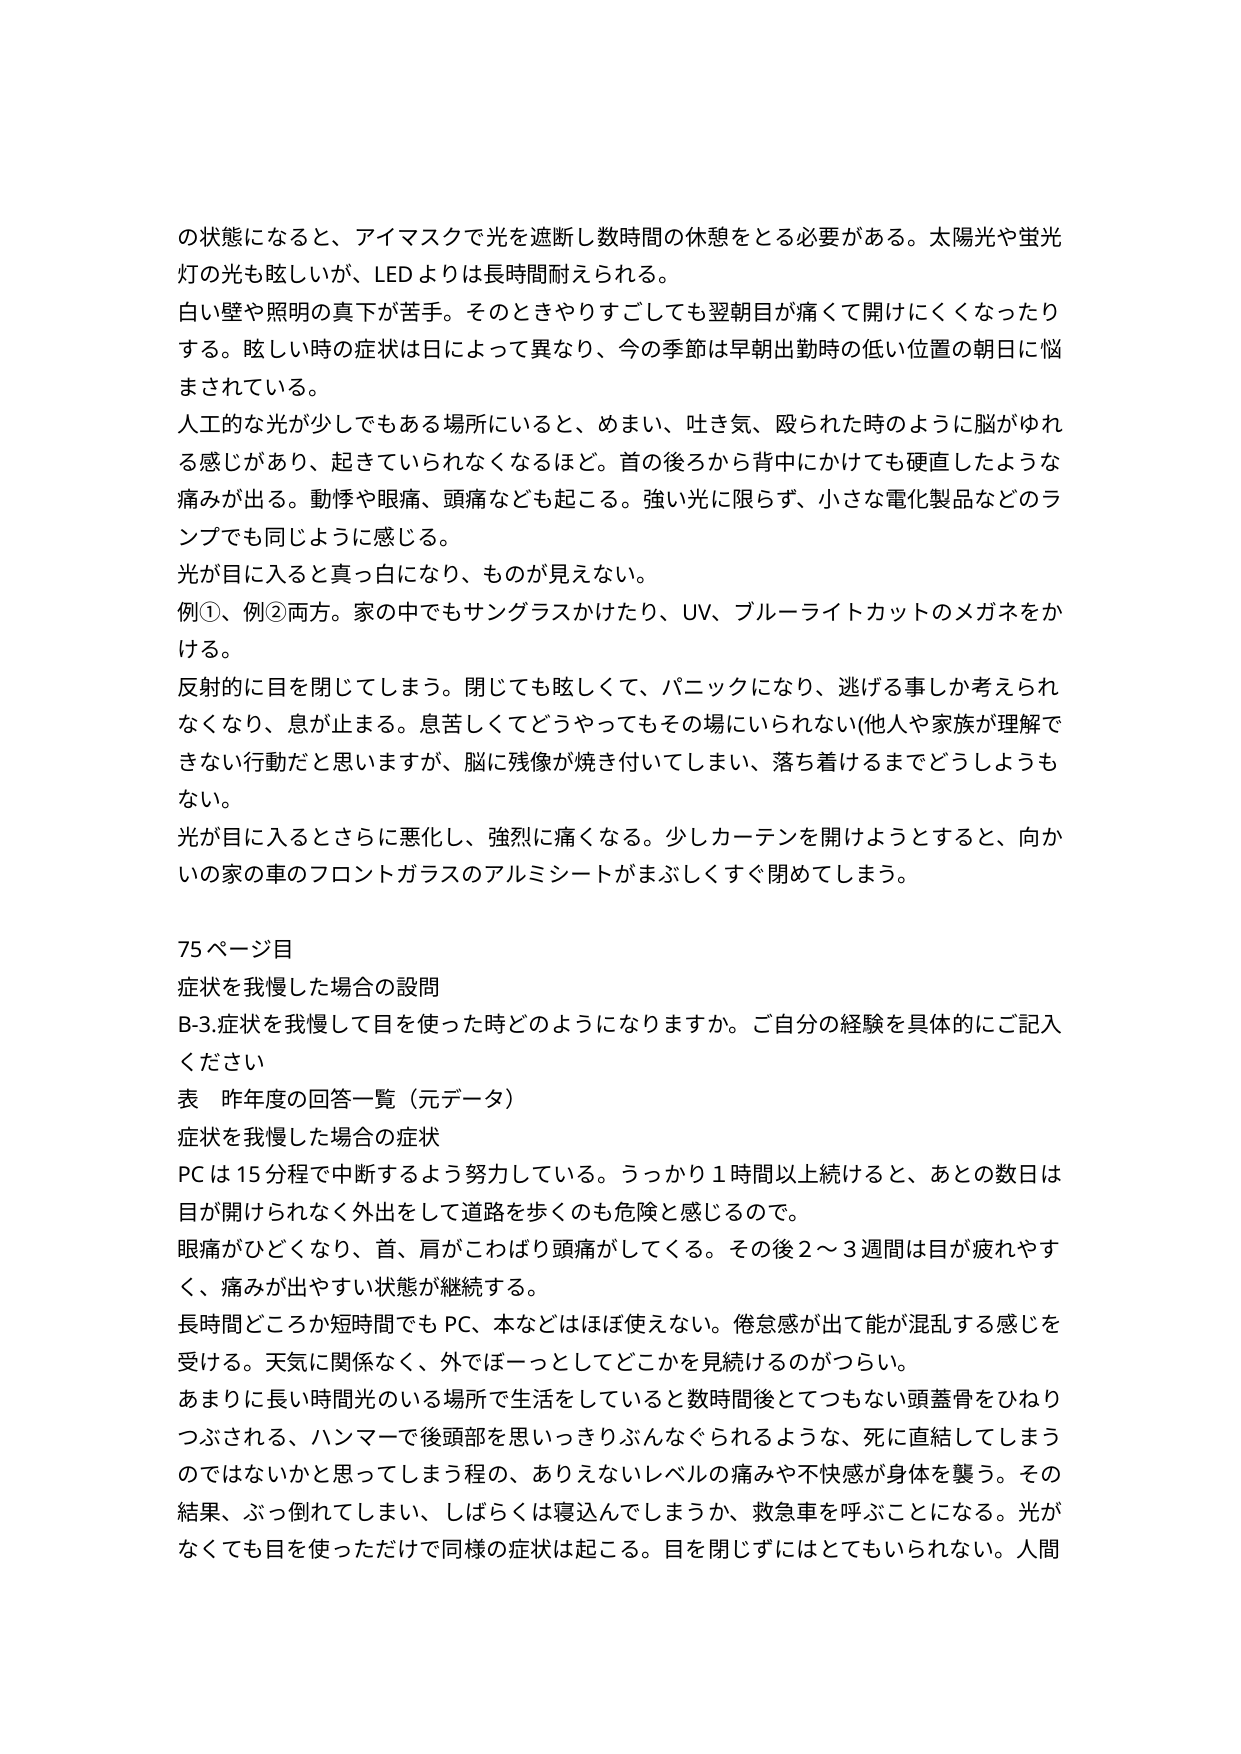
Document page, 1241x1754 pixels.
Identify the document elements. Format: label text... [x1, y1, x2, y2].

text 例①、例②両方。家の中でもサングラスかけたり、UV、ブルーライトカットのメガネをかける。 [177, 592, 1063, 667]
text 75ページ目 [177, 929, 1063, 967]
text 長時間どころか短時間でもPC、本などはほぼ使えない。倦怠感が出て能が混乱する感じを受ける。天気に関係なく、外でぼーっとしてどこかを見続けるのがつらい。 [177, 1304, 1063, 1379]
text 白い壁や照明の真下が苦手。そのときやりすごしても翌朝目が痛くて開けにくくなったりする。眩しい時の症状は日によって異なり、今の季節は早朝出勤時の低い位置の朝日に悩まされている。 [177, 292, 1063, 404]
text 反射的に目を閉じてしまう。閉じても眩しくて、パニックになり、逃げる事しか考えられなくなり、息が止まる。息苦しくてどうやってもその場にいられない(他人や家族が理解できない行動だと思いますが、脳に残像が焼き付いてしまい、落ち着けるまでどうしようもない。 [177, 667, 1063, 817]
text 眼痛がひどくなり、首、肩がこわばり頭痛がしてくる。その後２～３週間は目が疲れやすく、痛みが出やすい状態が継続する。 [177, 1229, 1063, 1304]
text 症状を我慢した場合の設問 [177, 967, 1063, 1004]
text 光が目に入ると真っ白になり、ものが見えない。 [177, 554, 1063, 592]
text B-3.症状を我慢して目を使った時どのようになりますか。ご自分の経験を具体的にご記入ください [177, 1004, 1063, 1079]
text 人工的な光が少しでもある場所にいると、めまい、吐き気、殴られた時のように脳がゆれる感じがあり、起きていられなくなるほど。首の後ろから背中にかけても硬直したような痛みが出る。動悸や眼痛、頭痛なども起こる。強い光に限らず、小さな電化製品などのランプでも同じように感じる。 [177, 404, 1063, 554]
text PCは15分程で中断するよう努力している。うっかり１時間以上続けると、あとの数日は目が開けられなく外出をして道路を歩くのも危険と感じるので。 [177, 1154, 1063, 1229]
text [177, 1379, 1063, 1567]
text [177, 217, 1063, 292]
text 表 昨年度の回答一覧（元データ） [177, 1079, 1063, 1117]
text 光が目に入るとさらに悪化し、強烈に痛くなる。少しカーテンを開けようとすると、向かいの家の車のフロントガラスのアルミシートがまぶしくすぐ閉めてしまう。 [177, 817, 1063, 892]
text 症状を我慢した場合の症状 [177, 1117, 1063, 1154]
